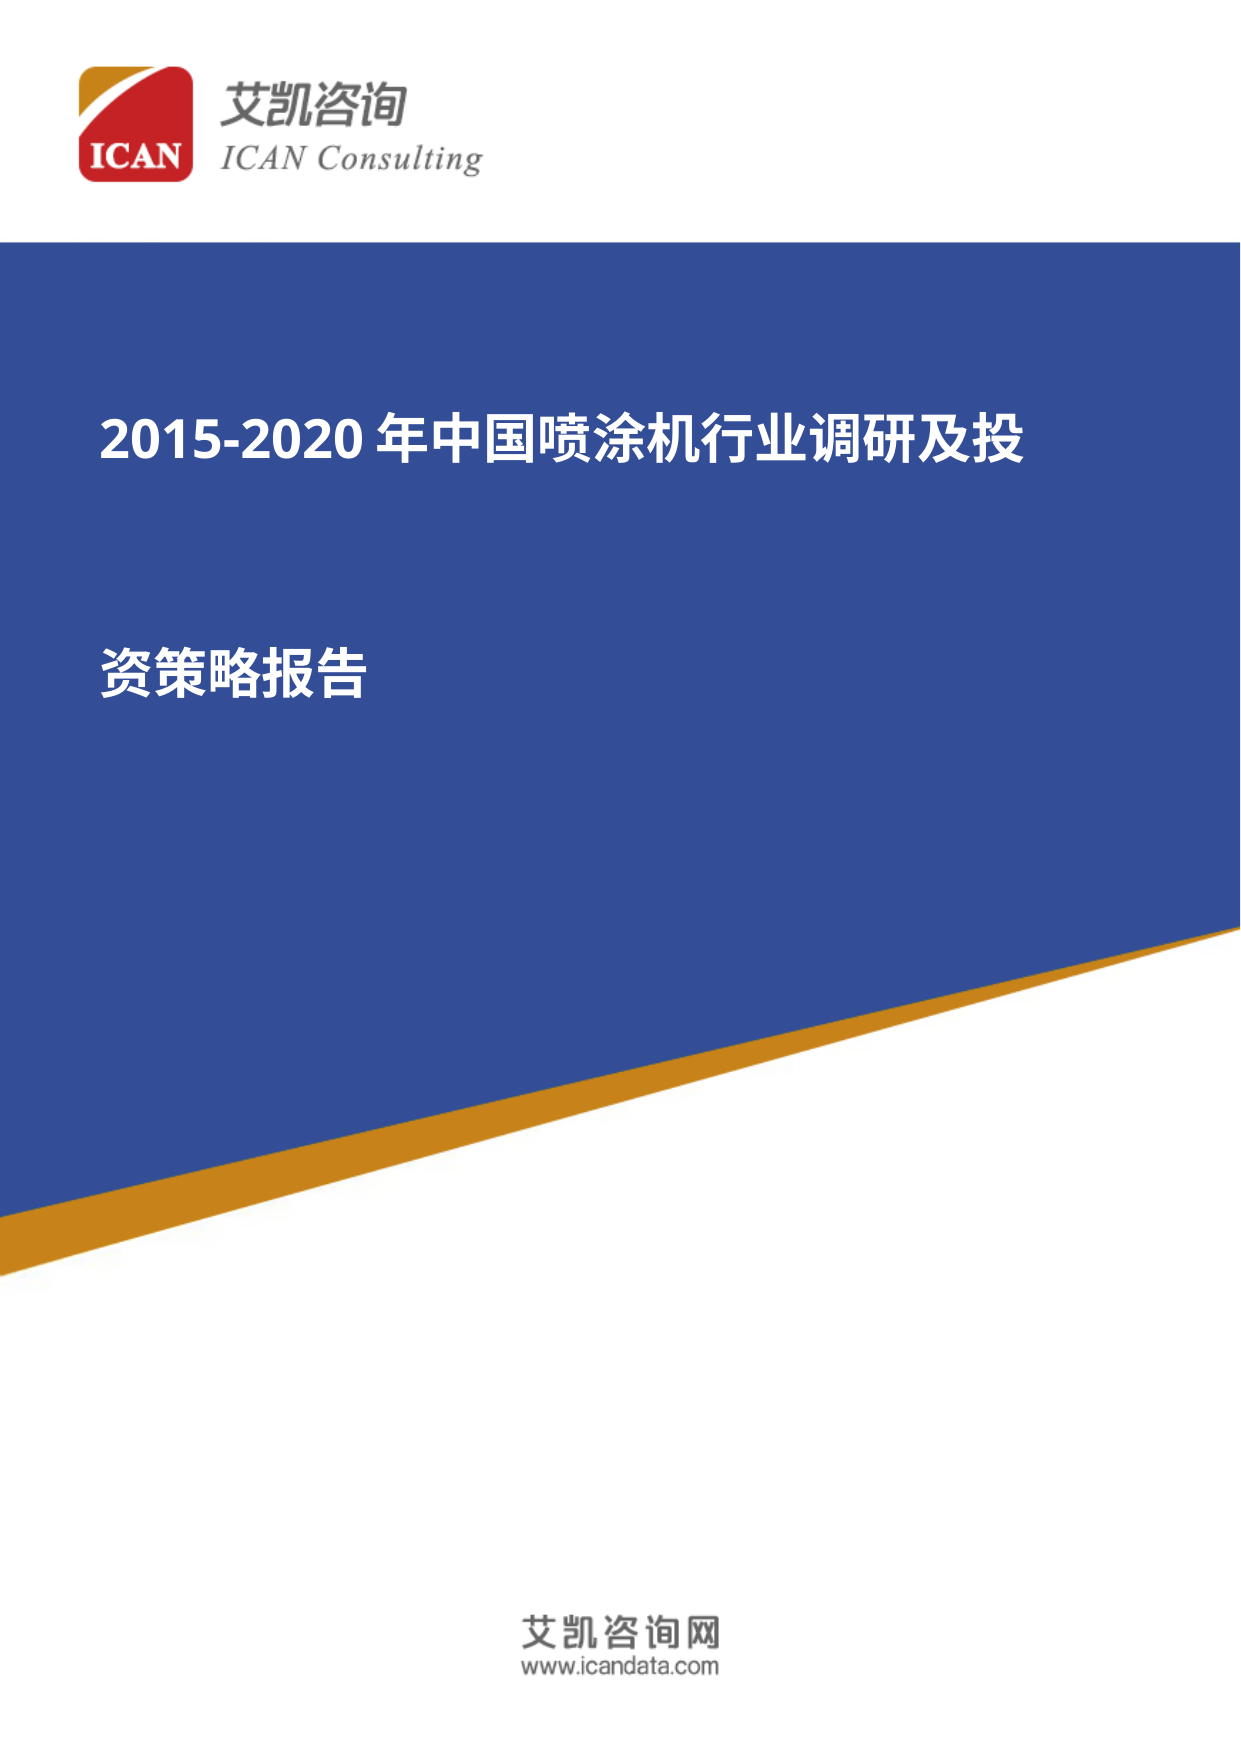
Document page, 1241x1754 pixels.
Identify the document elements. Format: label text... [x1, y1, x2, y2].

picture [0, 5, 1241, 1754]
subtitle 2015-2020年中国喷涂机行业调研及投资策略报告 [99, 386, 1053, 718]
